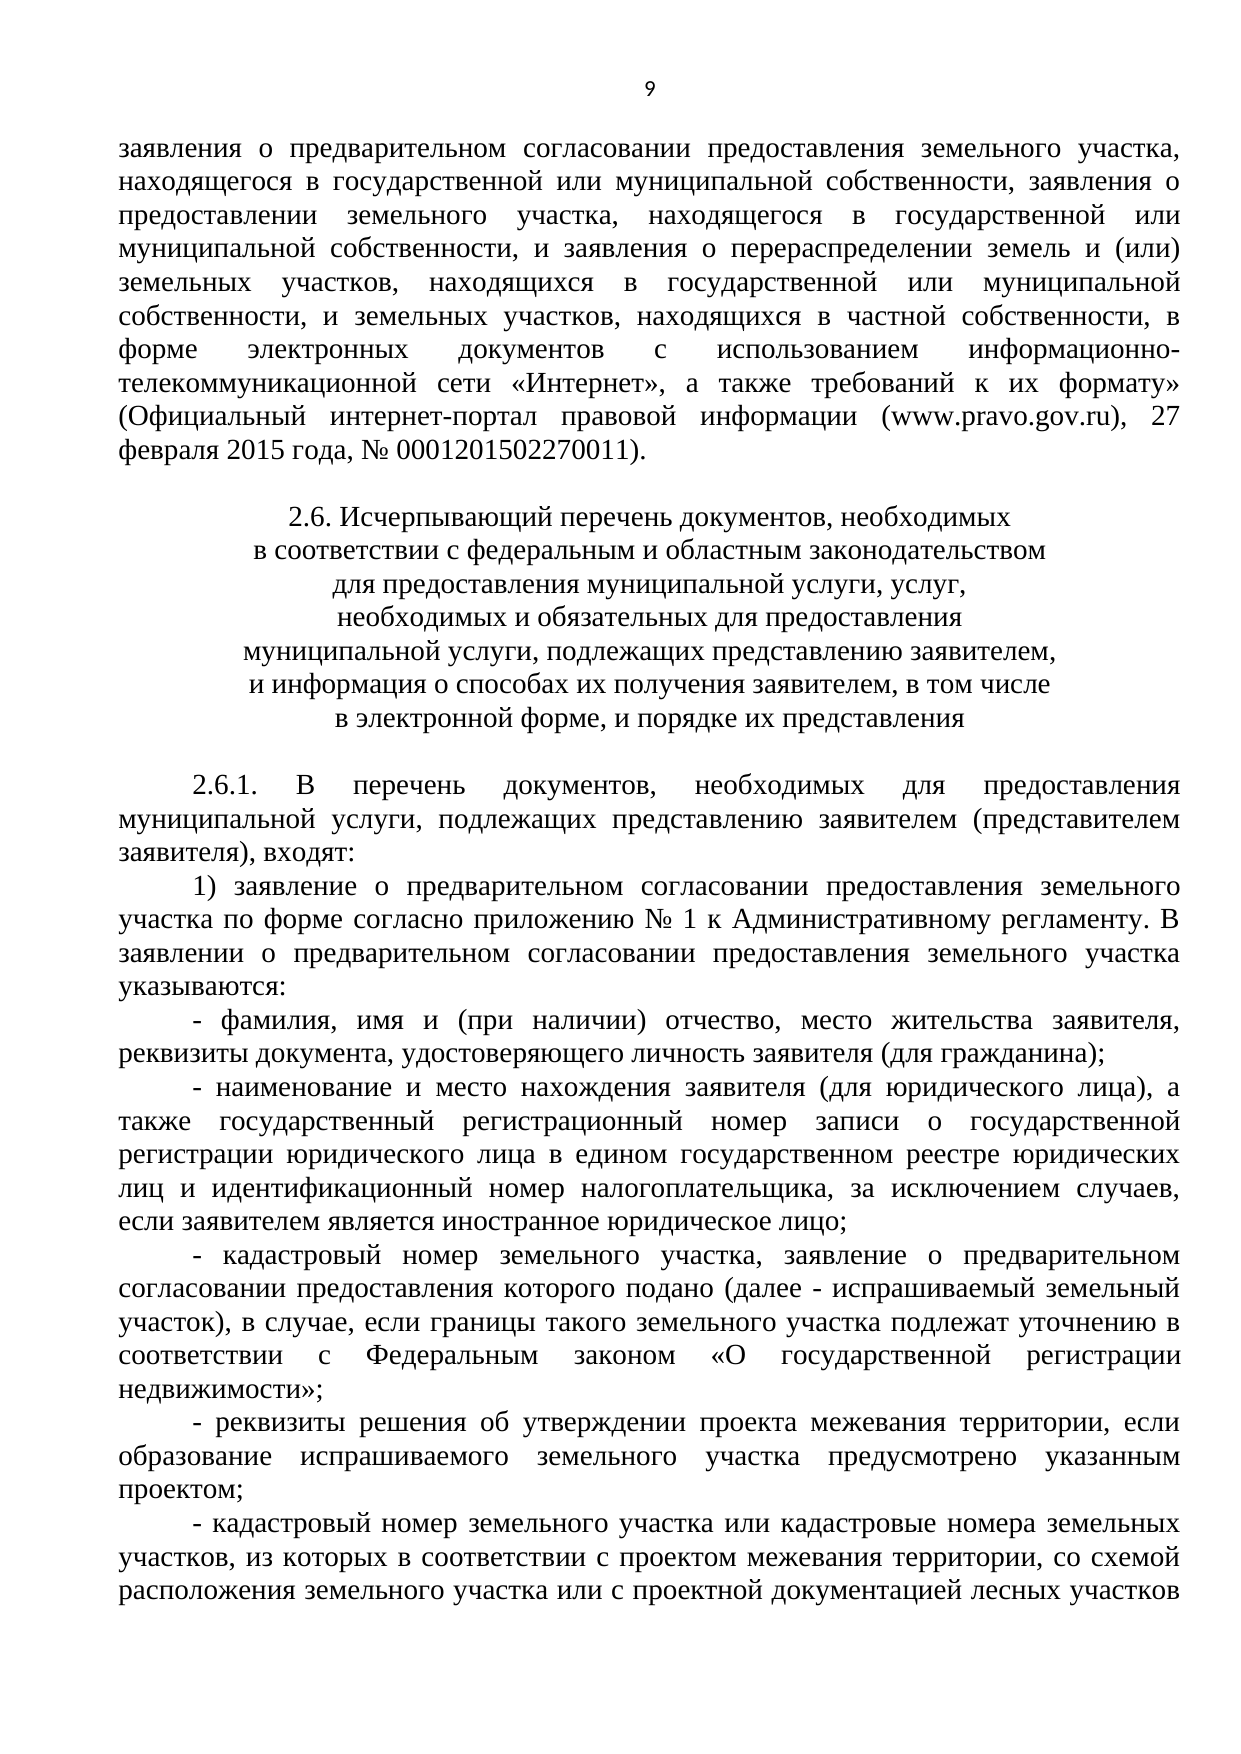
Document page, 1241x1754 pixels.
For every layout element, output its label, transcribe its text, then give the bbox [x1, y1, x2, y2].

text 1) заявление о предварительном согласовании предоставления земельного участка по форме согласно приложению № 1 к Административному регламенту. В заявлении о предварительном согласовании предоставления земельного участка указываются: [118, 868, 1181, 1002]
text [118, 130, 1181, 465]
text - реквизиты решения об утверждении проекта межевания территории, если образование испрашиваемого земельного участка предусмотрено указанным проектом; [118, 1404, 1181, 1505]
text и информация о способах их получения заявителем, в том числе [118, 667, 1181, 700]
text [118, 1505, 1181, 1606]
text для предоставления муниципальной услуги, услуг, [118, 566, 1181, 599]
text муниципальной услуги, подлежащих представлению заявителем, [118, 633, 1181, 667]
text в электронной форме, и порядке их представления [118, 700, 1181, 734]
text - наименование и место нахождения заявителя (для юридического лица), а также государственный регистрационный номер записи о государственной регистрации юридического лица в едином государственном реестре юридических лиц и идентификационный номер налогоплательщика, за исключением случаев, если заявителем является иностранное юридическое лицо; [118, 1069, 1181, 1237]
text - фамилия, имя и (при наличии) отчество, место жительства заявителя, реквизиты документа, удостоверяющего личность заявителя (для гражданина); [118, 1002, 1181, 1069]
text - кадастровый номер земельного участка, заявление о предварительном согласовании предоставления которого подано (далее - испрашиваемый земельный участок), в случае, если границы такого земельного участка подлежат уточнению в соответствии с Федеральным законом «О государственной регистрации недвижимости»; [118, 1237, 1181, 1404]
text в соответствии с федеральным и областным законодательством [118, 532, 1181, 566]
text 2.6.1. В перечень документов, необходимых для предоставления муниципальной услуги, подлежащих представлению заявителем (представителем заявителя), входят: [118, 767, 1181, 868]
text 2.6. Исчерпывающий перечень документов, необходимых [118, 499, 1181, 532]
text необходимых и обязательных для предоставления [118, 599, 1181, 633]
